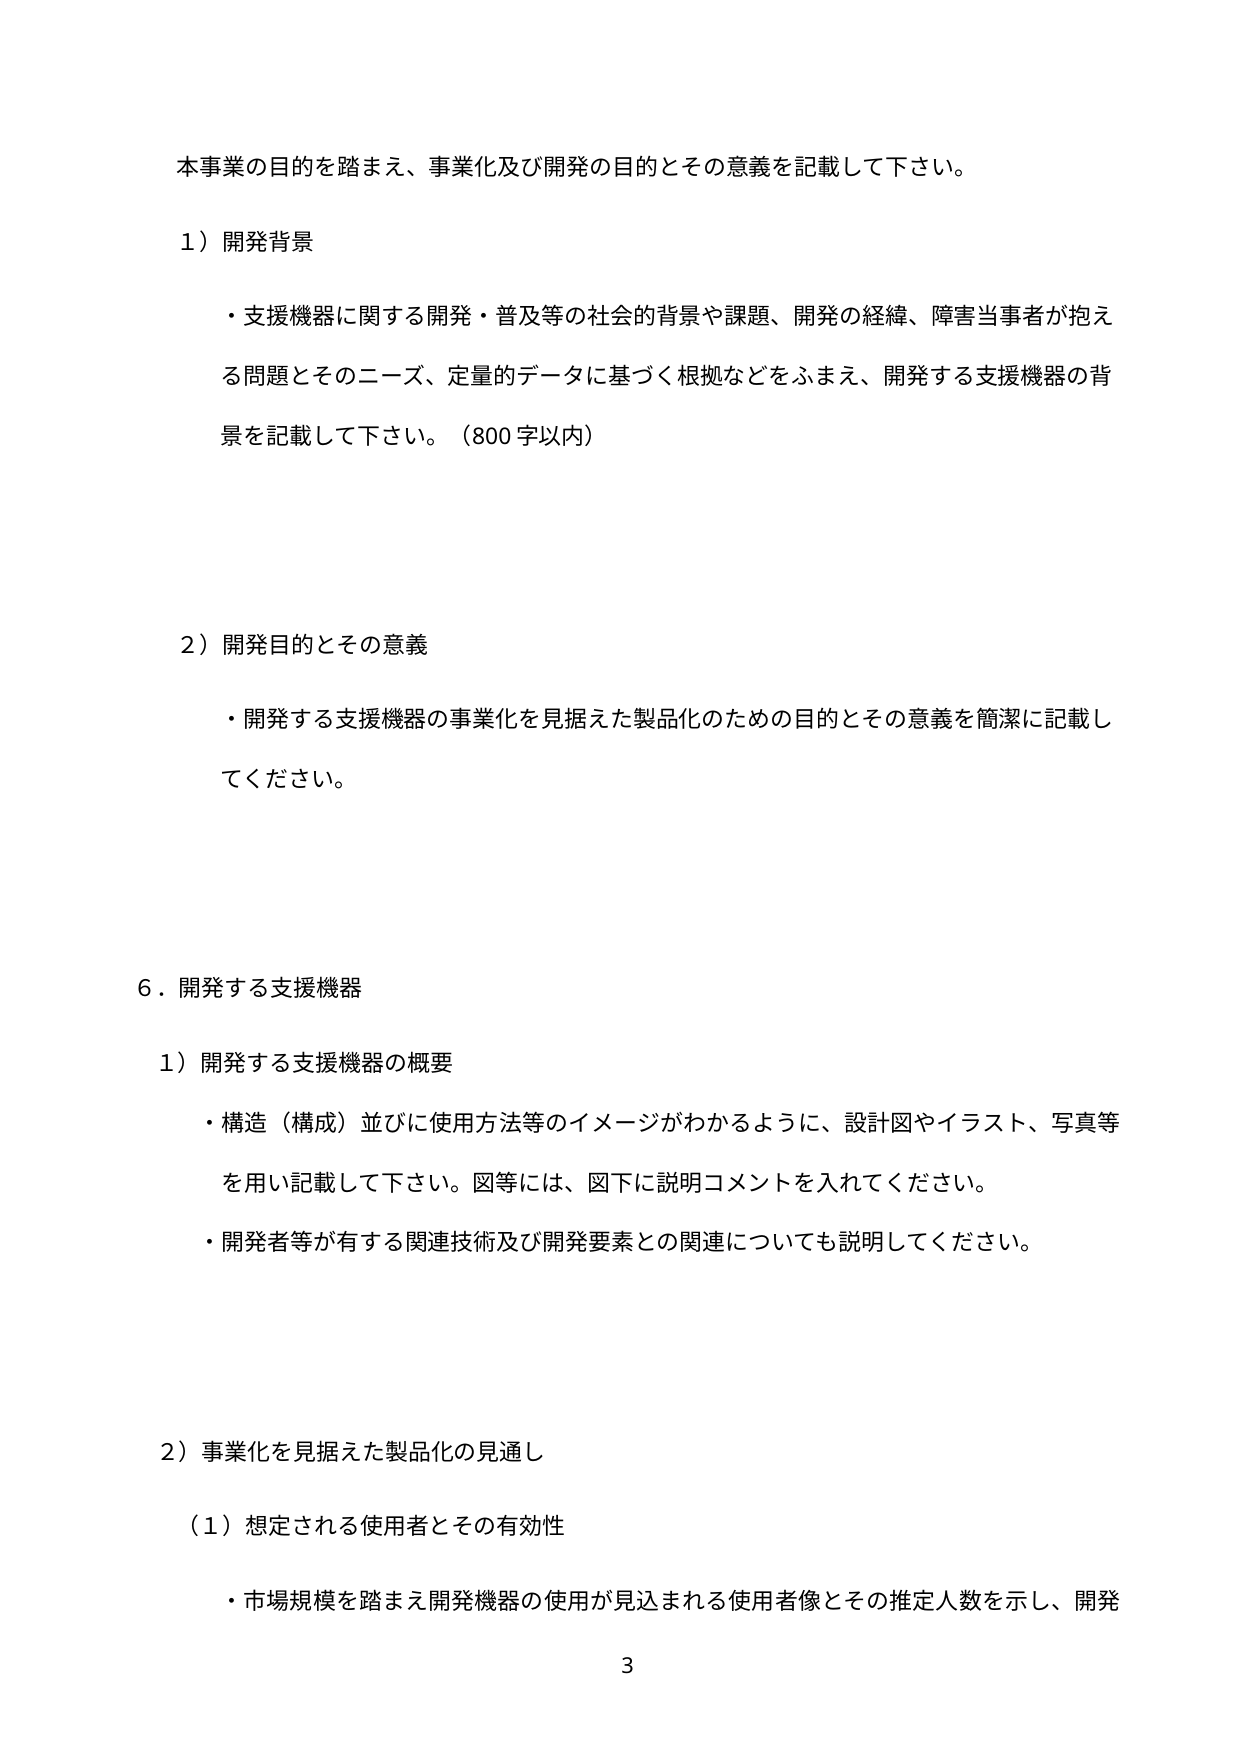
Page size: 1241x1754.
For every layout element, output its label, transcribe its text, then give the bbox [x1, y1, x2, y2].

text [220, 1569, 1122, 1629]
text ２）開発目的とその意義 [177, 613, 1122, 673]
text １）開発する支援機器の概要 [155, 1032, 1122, 1091]
text ・開発する支援機器の事業化を見据えた製品化のための目的とその意義を簡潔に記載してください。 [220, 688, 1122, 808]
text １）開発背景 [177, 210, 1122, 270]
text ・支援機器に関する開発・普及等の社会的背景や課題、開発の経緯、障害当事者が抱える問題とそのニーズ、定量的データに基づく根拠などをふまえ、開発する支援機器の背景を記載して下さい。（800字以内） [220, 285, 1122, 464]
text ・開発者等が有する関連技術及び開発要素との関連についても説明してください。 [198, 1211, 1122, 1271]
text ・構造（構成）並びに使用方法等のイメージがわかるように、設計図やイラスト、写真等を用い記載して下さい。図等には、図下に説明コメントを入れてください。 [198, 1091, 1122, 1211]
text ２）事業化を見据えた製品化の見通し [133, 1420, 1122, 1480]
text ６．開発する支援機器 [133, 957, 1122, 1017]
text （１）想定される使用者とその有効性 [177, 1495, 1122, 1554]
text 本事業の目的を踏まえ、事業化及び開発の目的とその意義を記載して下さい。 [177, 135, 1122, 195]
